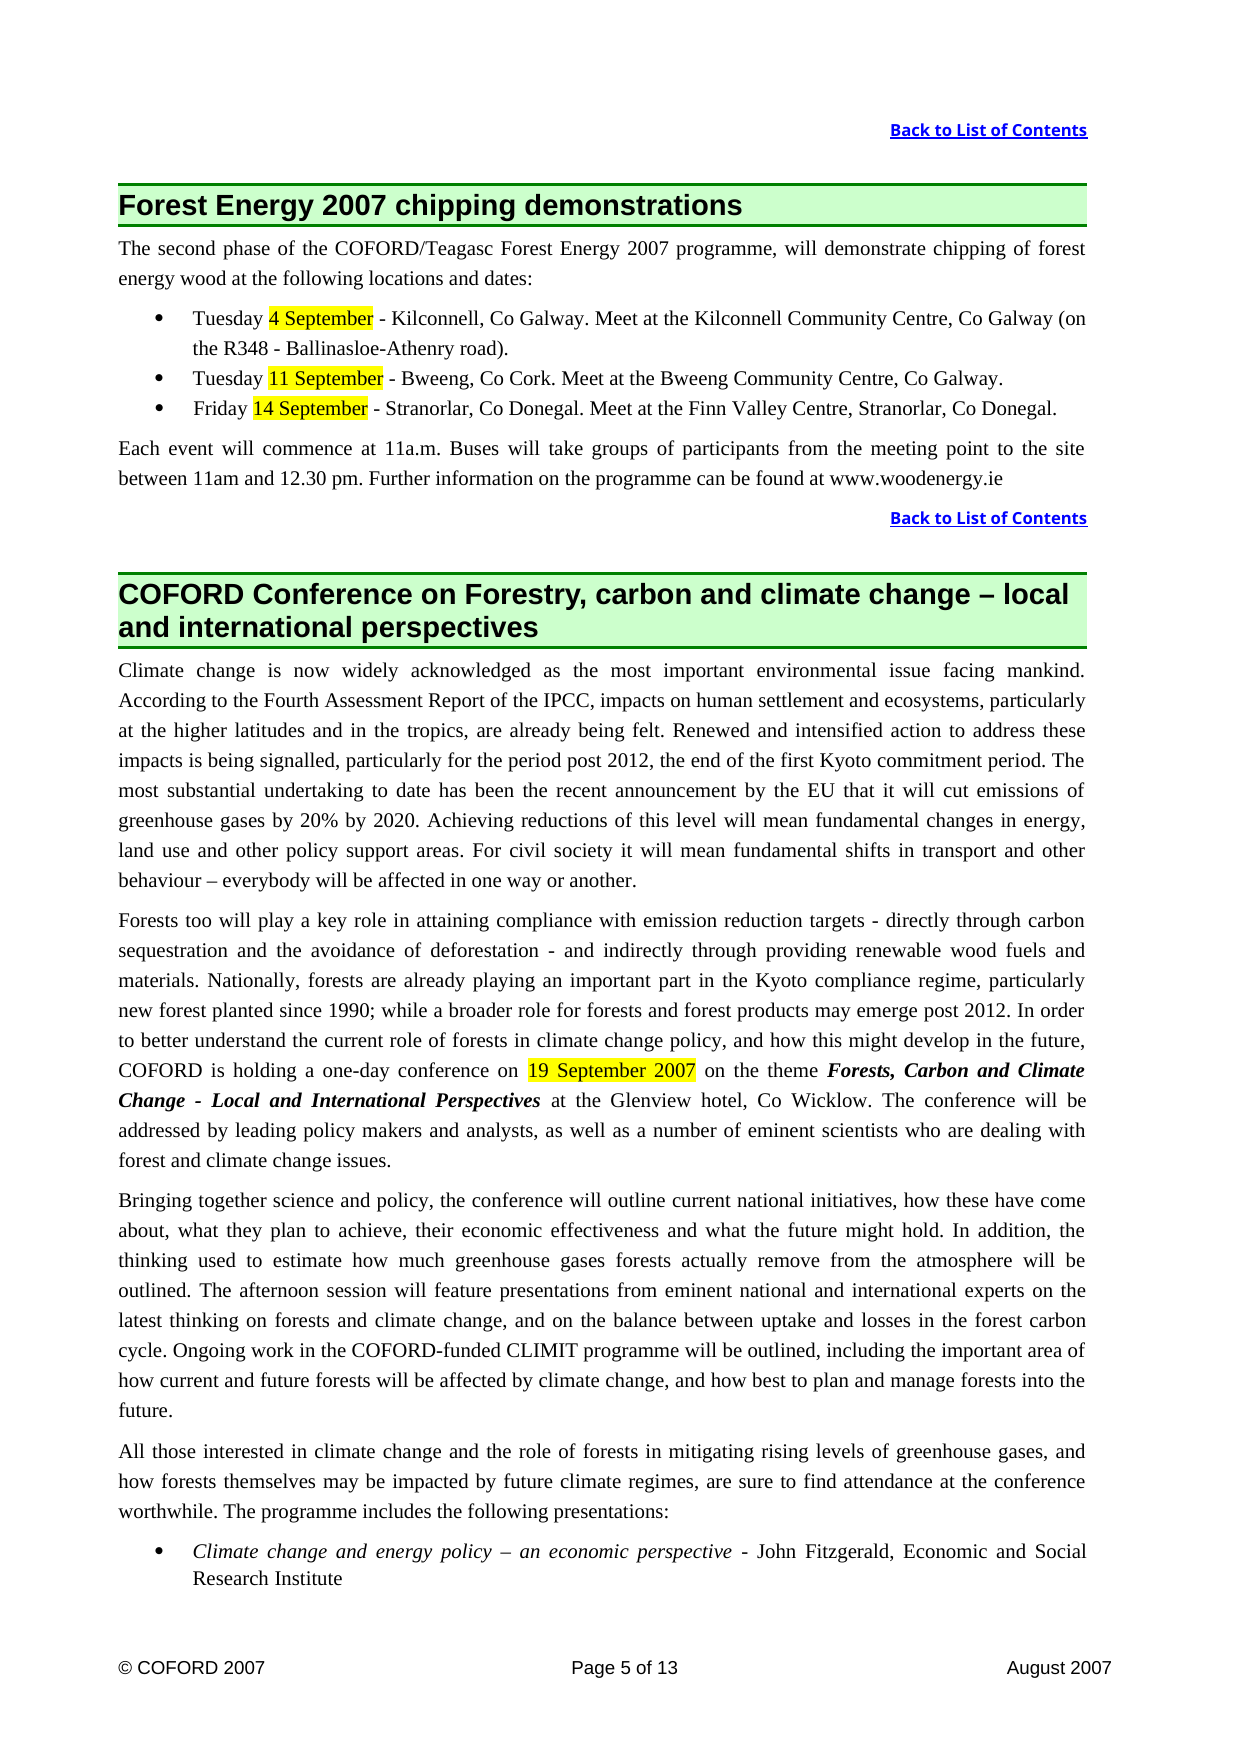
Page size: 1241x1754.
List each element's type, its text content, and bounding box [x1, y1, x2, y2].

text All those interested in climate change and the role of forests in mitigating rising levels of greenhouse gases, and how forests themselves may be impacted by future climate regimes, are sure to find attendance at the conference worthwhile. The programme includes the following presentations: [118, 1439, 1087, 1523]
list Friday 14 September - Stranorlar, Co Donegal. Meet at the Finn Valley Centre, Stranorlar, Co Donegal. [368, 396, 1087, 420]
list Climate change and energy policy – an economic perspective - John Fitzgerald, Economic and Social Research Institute [155, 1539, 1087, 1592]
text The second phase of the COFORD/Teagasc Forest Energy 2007 programme, will demonstrate chipping of forest energy wood at the following locations and dates: [118, 235, 1087, 289]
text Forests too will play a key role in attaining compliance with emission reduction targets - directly through carbon sequestration and the avoidance of deforestation - and indirectly through providing renewable wood fuels and materials. Nationally, forests are already playing an important part in the compliance regime, particularly new forest planted since 1990; while a broader role for forests and forest products may emerge post 2012. In order to better understand the current role of forests in climate change policy, and how this might develop in the future, COFORD is holding a one-day conference on 19 September 2007 on the theme Forests, Carbon and Climate Change - Local and International Perspectives at the Glenview hotel, Co Wicklow. The conference will be addressed by leading policy makers and analysts, as well as a number of eminent scientists who are dealing with forest and climate change issues. [118, 908, 1087, 1172]
text Back to List of Contents [118, 507, 1087, 529]
text Bringing together science and policy, the conference will outline current national initiatives, how these have come about, what they plan to achieve, their economic effectiveness and what the future might hold. In addition, the thinking used to estimate how much greenhouse gases forests actually remove from the atmosphere will be outlined. The afternoon session will feature presentations from eminent national and international experts on the latest thinking on forests and climate change, and on the balance between uptake and losses in the forest carbon cycle. Ongoing work in the COFORD-funded CLIMIT programme will be outlined, including the important area of how current and future forests will be affected by climate change, and how best to plan and manage forests into the future. [118, 1188, 1087, 1422]
list Tuesday 4 September - Kilconnell, Co . Meet at the Kilconnell Community Centre, Co (on the R348 - Ballinasloe-Athenry road). [155, 306, 1087, 360]
list Tuesday 11 September - Bweeng, Co Cork. Meet at the Bweeng Community Centre, Co . [383, 366, 1087, 390]
text Each event will commence at 11a.m. Buses will take groups of participants from the meeting point to the site between 11am and 12.30 pm. Further rmation on the programme can be found at www.woodenergy.ie [118, 436, 1087, 490]
text Back to List of Contents [118, 118, 1087, 141]
text Climate change is now widely acknowledged as the most important environmental issue facing mankind. According to the Fourth Assessment Report of the IPCC, impacts on human settlement and ecosystems, particularly at the higher latitudes and in the tropics, are already being felt. Renewed and intensified action to address these impacts is being signalled, particularly for the period post 2012, the end of the first commitment period. The most substantial undertaking to date has been the recent announcement by the EU that it will cut emissions of greenhouse gases by 20% by 2020. Achieving reductions of this level will mean fundamental changes in energy, land use and other policy support areas. For civil society it will mean fundamental shifts in transport and other behaviour – everybody will be affected in one way or another. [118, 657, 1087, 892]
subtitle Energy 2007 chipping demonstrations [118, 186, 1087, 224]
subtitle COFORD Conference on Forestry, carbon and climate change – local and international perspectives [118, 575, 1087, 646]
